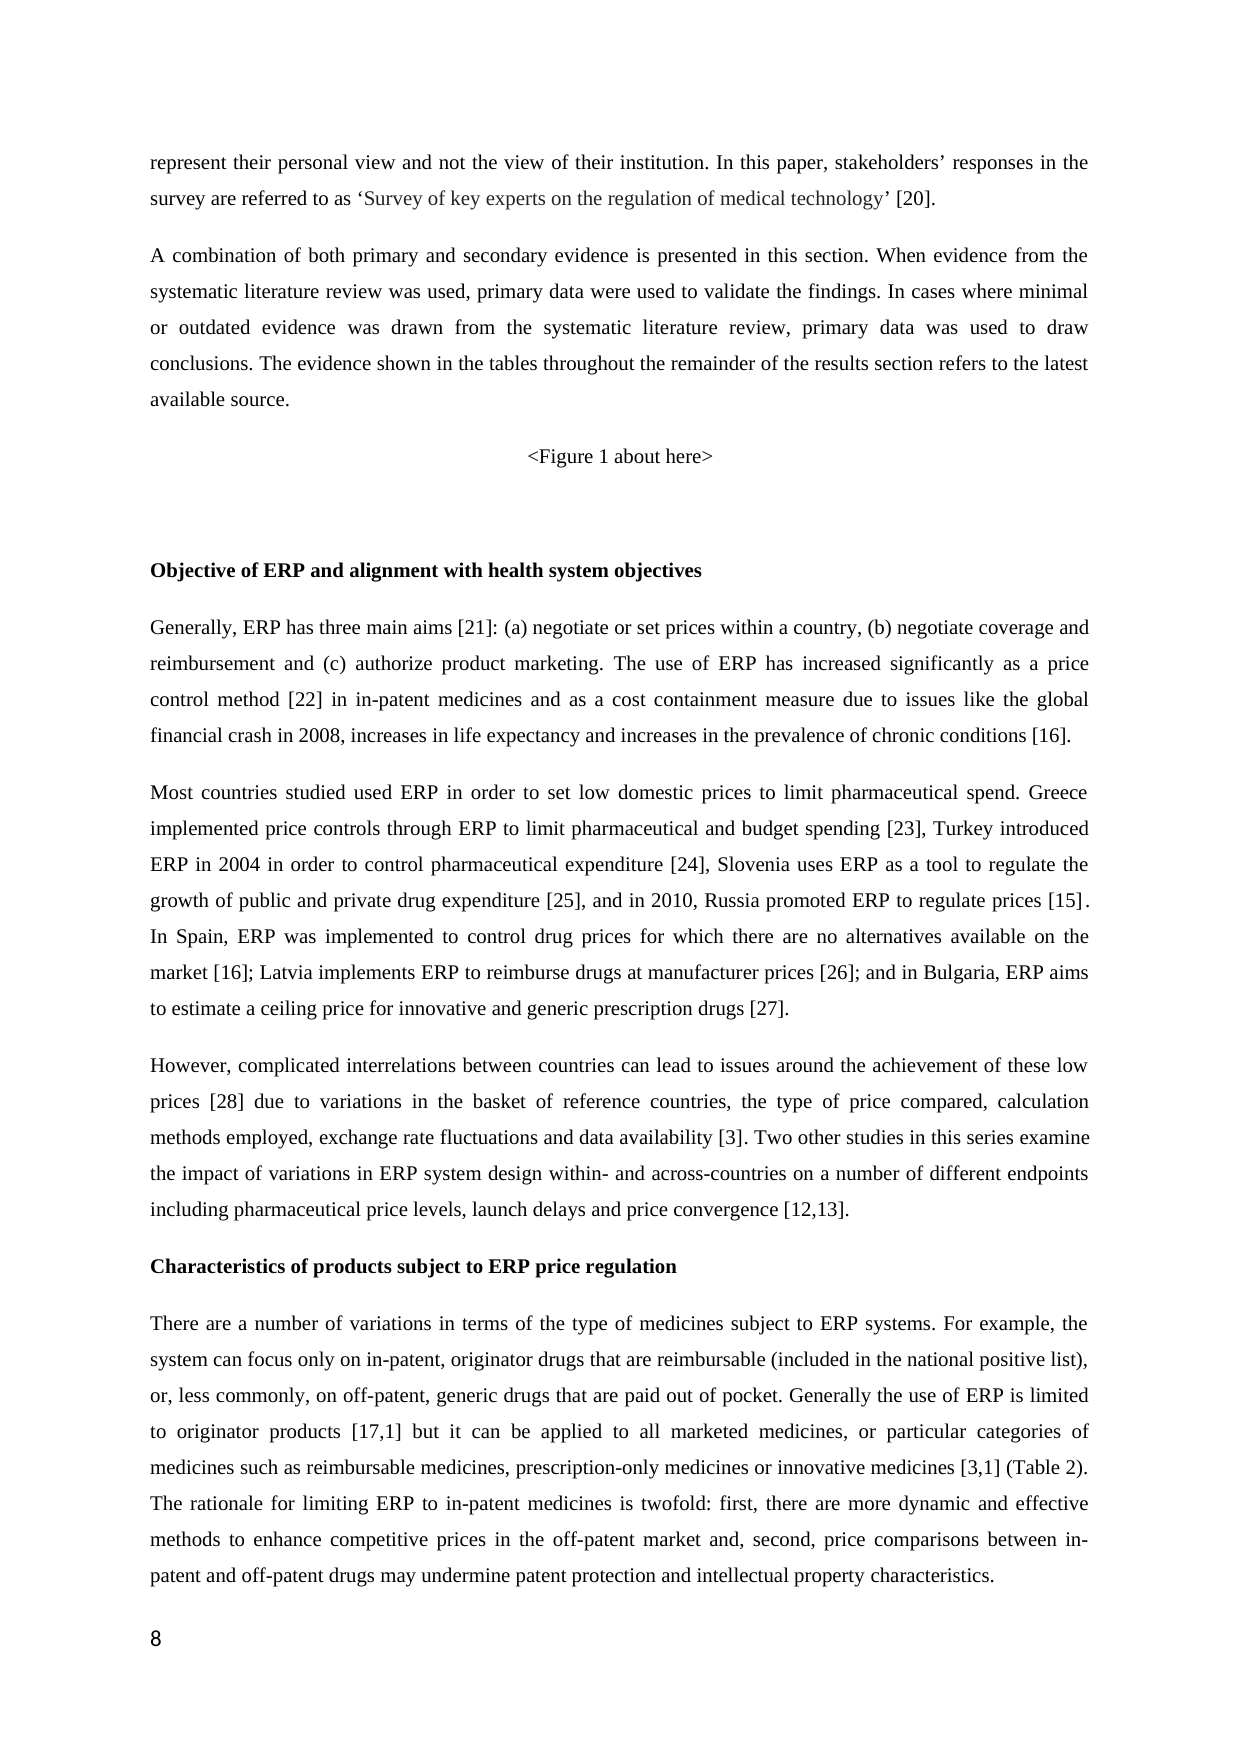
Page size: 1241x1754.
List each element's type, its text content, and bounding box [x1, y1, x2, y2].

text Generally, ERP has three main aims [21]: (a) negotiate or set prices within a country, (b) negotiate coverage and reimbursement and (c) authorize product marketing. The use of ERP has increased significantly as a price control method [22] in in-patent medicines and as a cost containment measure due to issues like the global financial crash in 2008, increases in life expectancy and increases in the prevalence of chronic conditions [16]. [150, 614, 1090, 747]
text Characteristics of products subject to ERP price regulation [150, 1254, 1090, 1278]
text Most countries studied used ERP in order to set low domestic prices to limit pharmaceutical spend. Greece implemented price controls through ERP to limit pharmaceutical and budget spending [23], Turkey introduced ERP in 2004 in order to control pharmaceutical expenditure [24], Slovenia uses ERP as a tool to regulate the growth of public and private drug expenditure [25], and in 2010, Russia promoted ERP to regulate prices [15]. In Spain, ERP was implemented to control drug prices for which there are no alternatives available on the market [16]; Latvia implements ERP to reimburse drugs at manufacturer prices [26]; and in Bulgaria, ERP aims to estimate a ceiling price for innovative and generic prescription drugs [27]. [150, 779, 1090, 1020]
text However, complicated interrelations between countries can lead to issues around the achievement of these low prices [28] due to variations in the basket of reference countries, the type of price compared, calculation methods employed, exchange rate fluctuations and data availability [3]. Two other studies in this series examine the impact of variations in ERP system design within- and across-countries on a number of different endpoints including pharmaceutical price levels, launch delays and price convergence [12,13]. [150, 1053, 1090, 1221]
text <Figure 1 about here> [150, 444, 1090, 468]
text A combination of both primary and secondary evidence is presented in this section. When evidence from the systematic literature review was used, primary data were used to validate the findings. In cases where minimal or outdated evidence was drawn from the systematic literature review, primary data was used to draw conclusions. The evidence shown in the tables throughout the remainder of the results section refers to the latest available source. [150, 243, 1090, 411]
text There are a number of variations in terms of the type of medicines subject to ERP systems. For example, the system can focus only on in-patent, originator drugs that are reimbursable (included in the national positive list), or, less commonly, on off-patent, generic drugs that are paid out of pocket. Generally the use of ERP is limited to originator products [17,1] but it can be applied to all marketed medicines, or particular categories of medicines such as reimbursable medicines, prescription-only medicines or innovative medicines [3,1] (Table 2). The rationale for limiting ERP to in-patent medicines is twofold: first, there are more dynamic and effective methods to enhance competitive prices in the off-patent market and, second, price comparisons between in-patent and off-patent drugs may undermine patent protection and intellectual property characteristics. [150, 1311, 1090, 1587]
text Objective of ERP and alignment with health system objectives [150, 558, 1090, 582]
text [150, 150, 1090, 210]
